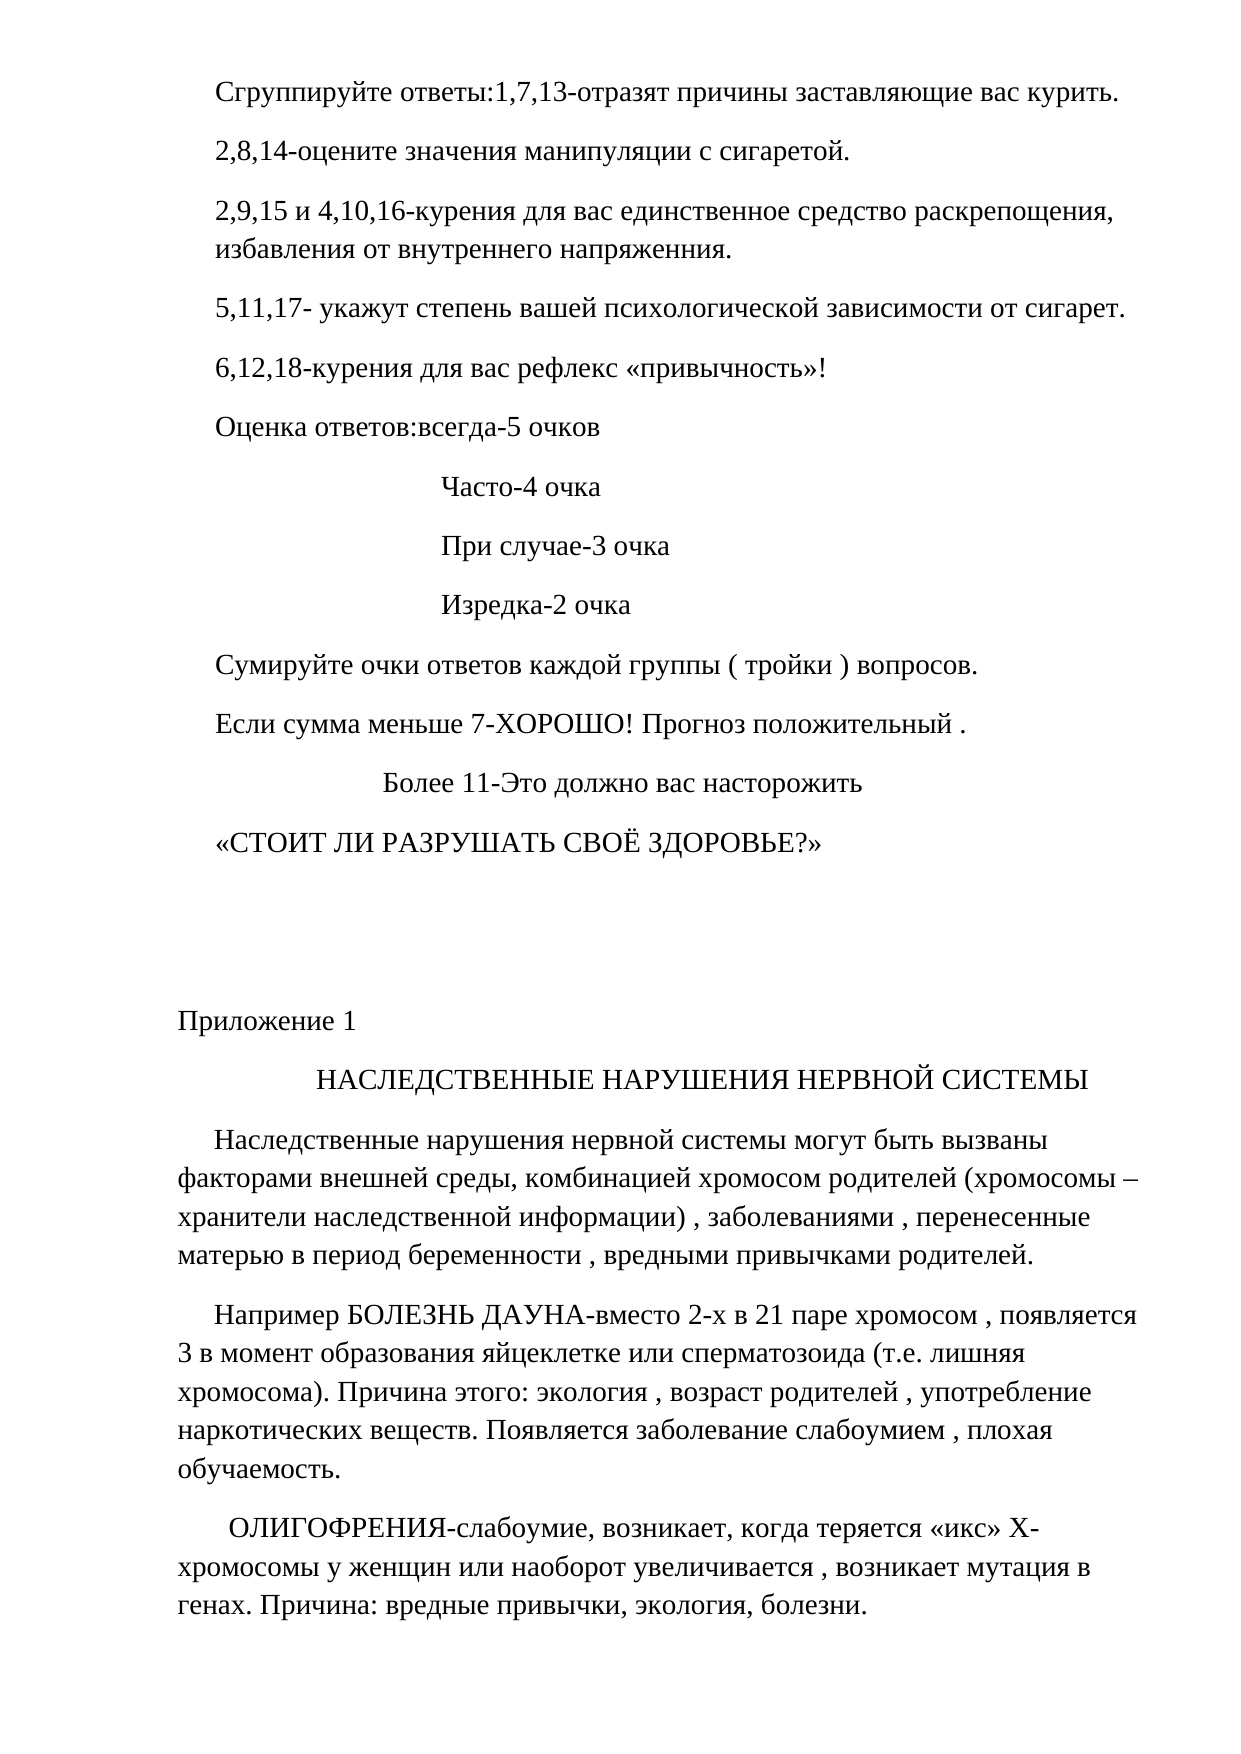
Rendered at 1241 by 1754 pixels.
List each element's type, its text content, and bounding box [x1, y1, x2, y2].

text Оценка ответов:всегда-5 очков [215, 409, 1152, 443]
text «СТОИТ ЛИ РАЗРУШАТЬ СВОЁ ЗДОРОВЬЕ?» [215, 825, 1152, 858]
text Сгруппируйте ответы:1,7,13-отразят причины заставляющие вас курить. [215, 74, 1152, 107]
text 6,12,18-курения для вас рефлекс «привычность»! [215, 350, 1152, 383]
text Например БОЛЕЗНЬ ДАУНА-вместо 2-х в 21 паре хромосом , появляется 3 в момент образования яйцеклетке или сперматозоида (т.е. лишняя хромосома). Причина этого: экология , возраст родителей , употребление наркотических веществ. Появляется заболевание слабоумием , плохая обучаемость. [177, 1297, 1152, 1484]
text 2,8,14-оцените значения манипуляции с сигаретой. [215, 133, 1152, 167]
text Изредка-2 очка [215, 587, 1152, 621]
text ОЛИГОФРЕНИЯ-слабоумие, возникает, когда теряется «икс» Х-хромосомы у женщин или наоборот увеличивается , возникает мутация в генах. Причина: вредные привычки, экология, болезни. [177, 1510, 1152, 1621]
text Если сумма меньше 7-ХОРОШО! Прогноз положительный . [215, 706, 1152, 740]
text Наследственные нарушения нервной системы могут быть вызваны факторами внешней среды, комбинацией хромосом родителей (хромосомы –хранители наследственной информации) , заболеваниями , перенесенные матерью в период беременности , вредными привычками родителей. [177, 1122, 1152, 1271]
text Часто-4 очка [215, 469, 1152, 502]
text НАСЛЕДСТВЕННЫЕ НАРУШЕНИЯ НЕРВНОЙ СИСТЕМЫ [177, 1062, 1152, 1096]
text 2,9,15 и 4,10,16-курения для вас единственное средство раскрепощения, избавления от внутреннего напряженния. [215, 193, 1152, 265]
text Сумируйте очки ответов каждой группы ( тройки ) вопросов. [215, 647, 1152, 680]
text При случае-3 очка [215, 528, 1152, 562]
text 5,11,17- укажут степень вашей психологической зависимости от сигарет. [215, 291, 1152, 324]
text Приложение 1 [177, 1003, 1152, 1037]
text Более 11-Это должно вас насторожить [215, 766, 1152, 799]
